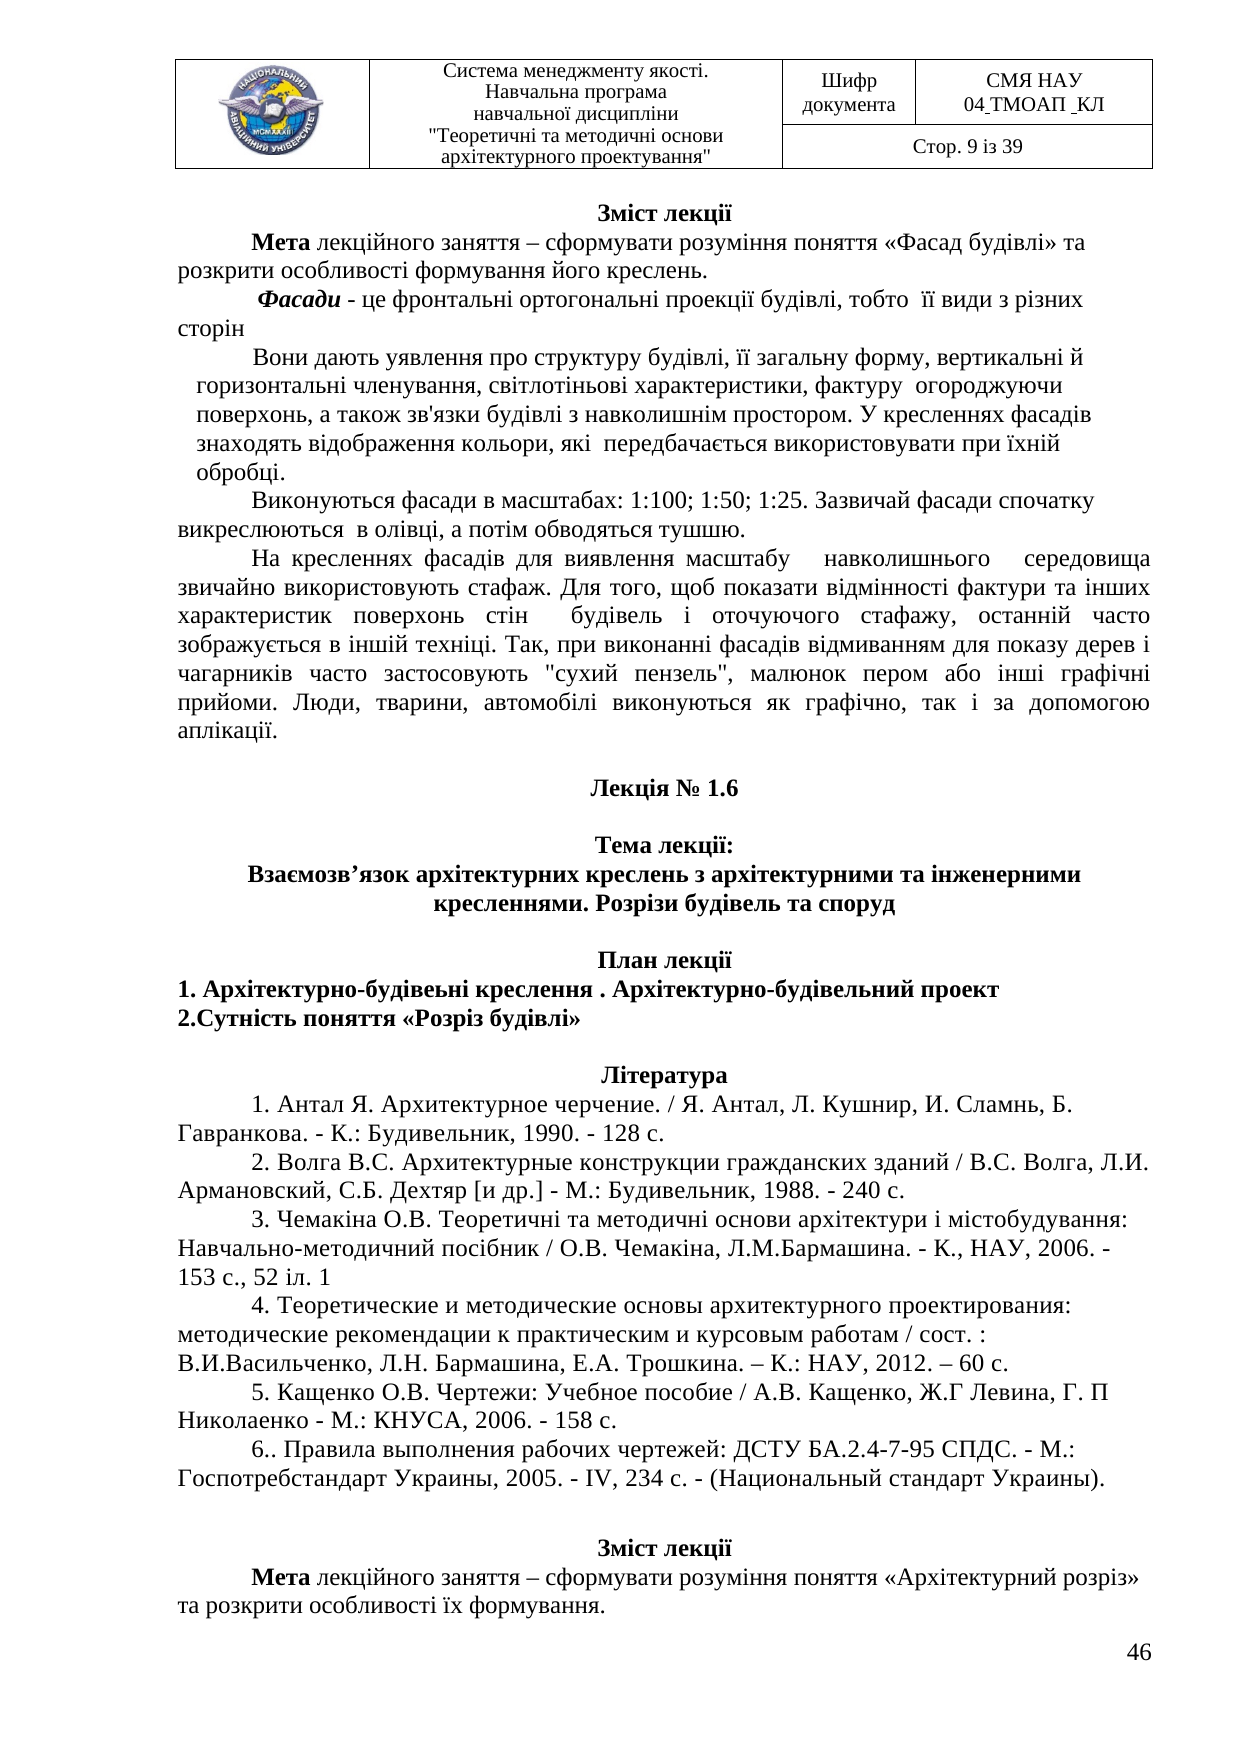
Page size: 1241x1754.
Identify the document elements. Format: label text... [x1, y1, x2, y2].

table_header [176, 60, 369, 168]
text 2. Волга В.С. Архитектурные конструкции гражданских зданий / В.С. Волга, Л.И. Армановский, С.Б. Дехтяр [и др.] - М.: Будивельник, 1988. - 240 с. [177, 1147, 1152, 1204]
text Фасади - це фронтальні ортогональні проекції будівлі, тобто її види з різних сторін [177, 284, 1152, 342]
text 2.Сутність поняття «Розріз будівлі» [177, 1003, 1152, 1032]
text Тема лекції: [177, 830, 1152, 859]
text Зміст лекції [177, 198, 1152, 227]
text 4. Теоретические и методические основы архитектурного проектирования: методические рекомендации к практическим и курсовым работам / сост. : В.И.Васильченко, Л.Н. Бармашина, Е.А. Трошкина. – К.: НАУ, 2012. – 60 с. [177, 1290, 1152, 1377]
text Виконуються фасади в масштабах: 1:100; 1:50; 1:25. Зазвичай фасади спочатку викреслюються в олівці, а потім обводяться тушшю. [177, 485, 1152, 543]
text План лекції [177, 945, 1152, 974]
picture [217, 62, 324, 153]
text Література [177, 1060, 1152, 1089]
text 1. Антал Я. Архитектурное черчение. / Я. Антал, Л. Кушнир, И. Сламнь, Б. Гавранкова. - К.: Будивельник, 1990. - 128 с. [177, 1089, 1152, 1147]
text 6.. Правила выполнения рабочих чертежей: ДСТУ БА.2.4-7-95 СПДС. - М.: Госпотребстандарт Украины, 2005. - IV, 234 с. - (Национальный стандарт Украины). [177, 1434, 1152, 1492]
text Зміст лекції [177, 1533, 1152, 1562]
text 3. Чемакіна О.В. Теоретичні та методичні основи архітектури і містобудування: Навчально-методичний посібник / О.В. Чемакіна, Л.М.Бармашина. - К., НАУ, 2006. - 153 с., 52 іл. 1 [177, 1204, 1152, 1290]
text Взаємозв’язок архітектурних креслень з архітектурними та інженерними кресленнями. Розрізи будівель та споруд [177, 859, 1152, 917]
text Мета лекційного заняття – сформувати розуміння поняття «Фасад будівлі» та розкрити особливості формування його креслень. [177, 227, 1152, 284]
text На кресленнях фасадів для виявлення масштабу навколишнього середовища звичайно використовують стафаж. Для того, щоб показати відмінності фактури та інших характеристик поверхонь стін будівель і оточуючого стафажу, останній часто зображується в іншій техніці. Так, при виконанні фасадів відмиванням для показу дерев і чагарників часто застосовують "сухий пензель", малюнок пером або інші графічні прийоми. Люди, тварини, автомобілі виконуються як графічно, так і за допомогою аплікації. [177, 543, 1152, 744]
text Лекція № 1.6 [177, 773, 1152, 802]
text 5. Кащенко О.В. Чертежи: Учебное пособие / А.В. Кащенко, Ж.Г Левина, Г. П Николаенко - М.: КНУСА, 2006. - 158 с. [177, 1377, 1152, 1434]
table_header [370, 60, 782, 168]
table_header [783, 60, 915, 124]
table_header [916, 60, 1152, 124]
text Мета лекційного заняття – сформувати розуміння поняття «Архітектурний розріз» та розкрити особливості їх формування. [177, 1562, 1152, 1619]
text 1. Архітектурно-будівеьні креслення . Архітектурно-будівельний проект [177, 974, 1152, 1003]
text Вони дають уявлення про структуру будівлі, її загальну форму, вертикальні й горизонтальні членування, світлотіньові характеристики, фактуру огороджуючи поверхонь, а також зв'язки будівлі з навколишнім простором. У кресленнях фасадів знаходять відображення кольори, які передбачається використовувати при їхній обробці. [196, 342, 1152, 485]
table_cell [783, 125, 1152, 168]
